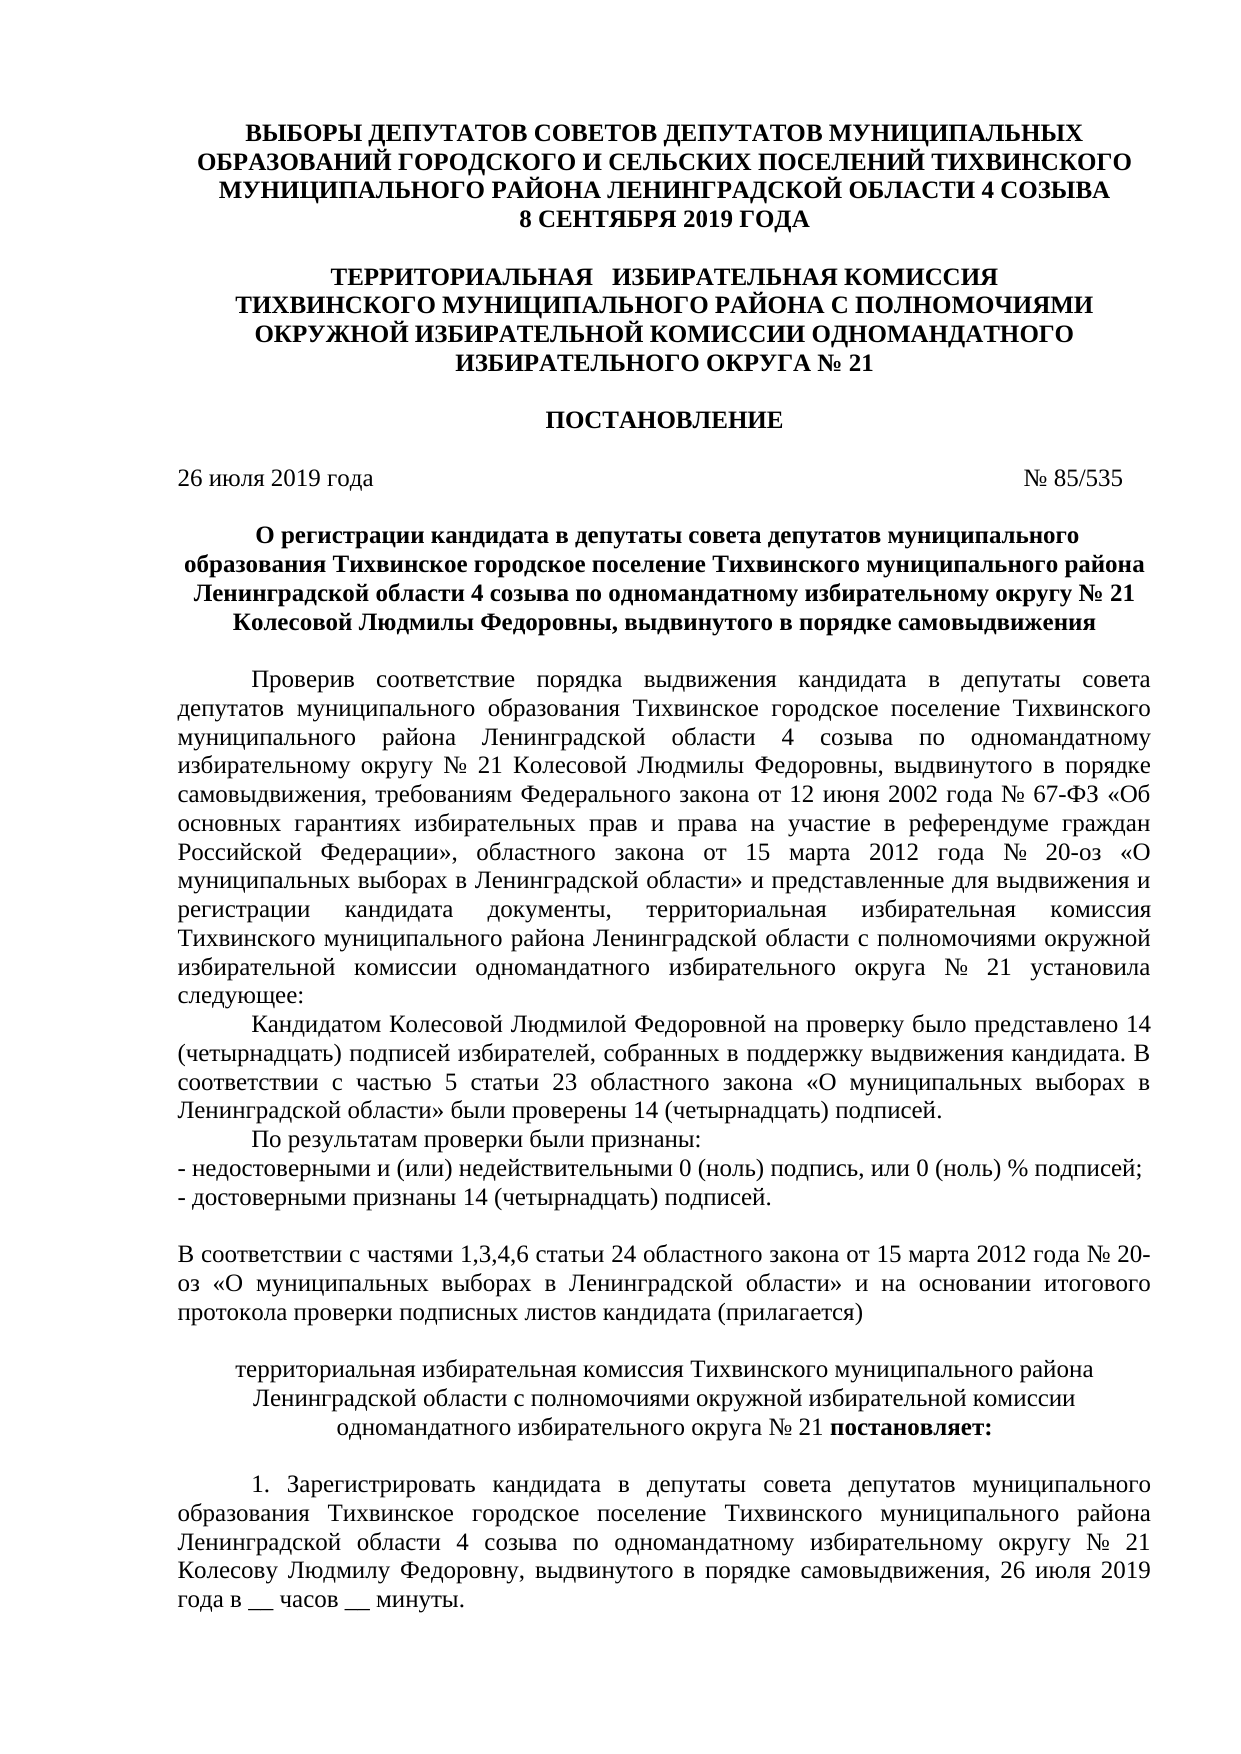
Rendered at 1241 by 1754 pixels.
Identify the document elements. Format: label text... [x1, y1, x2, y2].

text О регистрации кандидата в депутаты совета депутатов муниципального [177, 521, 1152, 549]
text - недостоверными и (или) недействительными 0 (ноль) подпись, или 0 (ноль) % подписей; [177, 1153, 1152, 1182]
text территориальная избирательная комиссия Тихвинского муниципального района Ленинградской области с полномочиями окружной избирательной комиссии одномандатного избирательного округа № 21 постановляет: [177, 1354, 1152, 1441]
text Кандидатом Колесовой Людмилой Федоровной на проверку было представлено 14 (четырнадцать) подписей избирателей, собранных в поддержку выдвижения кандидата. В соответствии с частью 5 статьи 23 областного закона «О муниципальных выборах в Ленинградской области» были проверены 14 (четырнадцать) подписей. [177, 1009, 1152, 1124]
text ТИХВИНСКОГО МУНИЦИПАЛЬНОГО РАЙОНА С ПОЛНОМОЧИЯМИ ОКРУЖНОЙ ИЗБИРАТЕЛЬНОЙ КОМИССИИ ОДНОМАНДАТНОГО ИЗБИРАТЕЛЬНОГО ОКРУГА № 21 [177, 291, 1152, 377]
text В соответствии с частями 1,3,4,6 статьи 24 областного закона от 15 марта 2012 года № 20-оз «О муниципальных выборах в Ленинградской области» и на основании итогового протокола проверки подписных листов кандидата (прилагается) [177, 1239, 1152, 1326]
text По результатам проверки были признаны: [177, 1124, 1152, 1153]
text ПОСТАНОВЛЕНИЕ [177, 406, 1152, 434]
text Проверив соответствие порядка выдвижения кандидата в депутаты совета депутатов муниципального образования Тихвинское городское поселение Тихвинского муниципального района Ленинградской области 4 созыва по одномандатному избирательному округу № 21 Колесовой Людмилы Федоровны, выдвинутого в порядке самовыдвижения, требованиям Федерального закона от 12 июня 2002 года № 67-ФЗ «Об основных гарантиях избирательных прав и права на участие в референдуме граждан Российской Федерации», областного закона от 15 марта 2012 года № 20-оз «О муниципальных выборах в Ленинградской области» и представленные для выдвижения и регистрации кандидата документы, территориальная избирательная комиссия Тихвинского муниципального района Ленинградской области с полномочиями окружной избирательной комиссии одномандатного избирательного округа № 21 установила следующее: [177, 664, 1152, 1009]
text - достоверными признаны 14 (четырнадцать) подписей. [177, 1182, 1152, 1211]
text ТЕРРИТОРИАЛЬНАЯ ИЗБИРАТЕЛЬНАЯ КОМИССИЯ [177, 262, 1152, 291]
text 8 СЕНТЯБРЯ 2019 ГОДА [177, 204, 1152, 233]
text ВЫБОРЫ ДЕПУТАТОВ СОВЕТОВ ДЕПУТАТОВ МУНИЦИПАЛЬНЫХ ОБРАЗОВАНИЙ ГОРОДСКОГО И СЕЛЬСКИХ ПОСЕЛЕНИЙ ТИХВИНСКОГО МУНИЦИПАЛЬНОГО РАЙОНА ЛЕНИНГРАДСКОЙ ОБЛАСТИ 4 СОЗЫВА [177, 118, 1152, 204]
text 1. Зарегистрировать кандидата в депутаты совета депутатов муниципального образования Тихвинское городское поселение Тихвинского муниципального района Ленинградской области 4 созыва по одномандатному избирательному округу № 21 Колесову Людмилу Федоровну, выдвинутого в порядке самовыдвижения, 26 июля 2019 года в __ часов __ минуты. [177, 1469, 1152, 1613]
text 26 июля 2019 года № 85/535 [177, 463, 1152, 492]
text образования Тихвинское городское поселение Тихвинского муниципального района Ленинградской области 4 созыва по одномандатному избирательному округу № 21 Колесовой Людмилы Федоровны, выдвинутого в порядке самовыдвижения [177, 549, 1152, 636]
